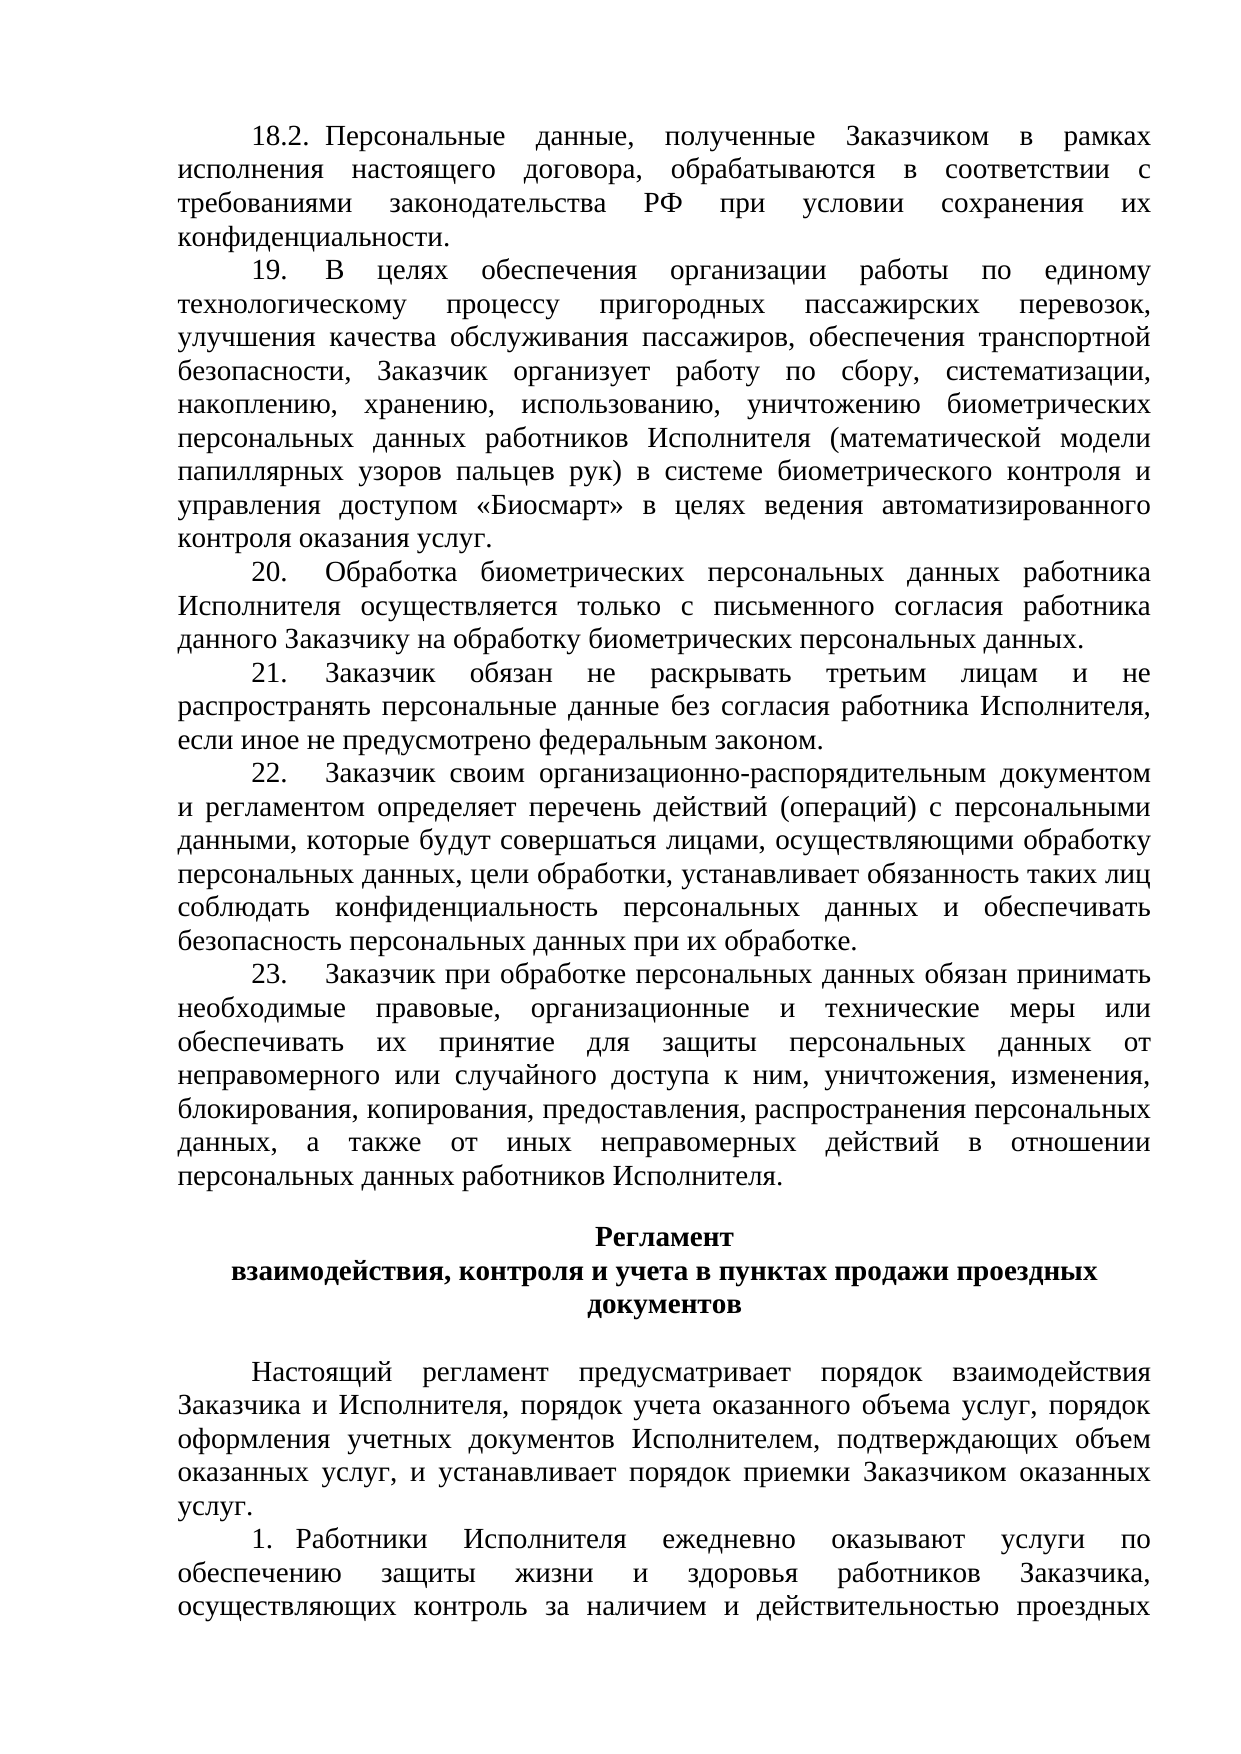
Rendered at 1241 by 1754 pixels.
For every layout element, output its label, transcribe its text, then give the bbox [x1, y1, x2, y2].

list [177, 1521, 1152, 1622]
list Обработка биометрических персональных данных работника Исполнителя осуществляется только с письменного согласия работника данного Заказчику на обработку биометрических персональных данных. [177, 554, 1152, 655]
text взаимодействия, контроля и учета в пунктах продажи проездных документов [177, 1253, 1152, 1320]
list В целях обеспечения организации работы по единому технологическому процессу пригородных пассажирских перевозок, улучшения качества обслуживания пассажиров, обеспечения транспортной безопасности, Заказчик организует работу по сбору, систематизации, накоплению, хранению, использованию, уничтожению биометрических персональных данных работников Исполнителя (математической модели папиллярных узоров пальцев рук) в системе биометрического контроля и управления доступом «Биосмарт» в целях ведения автоматизированного контроля оказания услуг. [177, 252, 1152, 554]
list Заказчик обязан не раскрывать третьим лицам и не распространять персональные данные без согласия работника Исполнителя, если иное не предусмотрено федеральным законом. [177, 655, 1152, 755]
list Заказчик при обработке персональных данных обязан принимать необходимые правовые, организационные и технические меры или обеспечивать их принятие для защиты персональных данных от неправомерного или случайного доступа к ним, уничтожения, изменения, блокирования, копирования, предоставления, распространения персональных данных, а также от иных неправомерных действий в отношении персональных данных работников Исполнителя. [177, 957, 1152, 1191]
text Регламент [177, 1219, 1152, 1253]
list Заказчик своим организационно-распорядительным документом и регламентом определяет перечень действий (операций) с персональными данными, которые будут совершаться лицами, осуществляющими обработку персональных данных, цели обработки, устанавливает обязанность таких лиц соблюдать конфиденциальность персональных данных и обеспечивать безопасность персональных данных при их обработке. [177, 755, 1152, 957]
list Персональные данные, полученные Заказчиком в рамках исполнения настоящего договора, обрабатываются в соответствии с требованиями законодательства РФ при условии сохранения их конфиденциальности. [177, 118, 1152, 252]
text Настоящий регламент предусматривает порядок взаимодействия Заказчика и Исполнителя, порядок учета оказанного объема услуг, порядок оформления учетных документов Исполнителем, подтверждающих объем оказанных услуг, и устанавливает порядок приемки Заказчиком оказанных услуг. [177, 1354, 1152, 1521]
